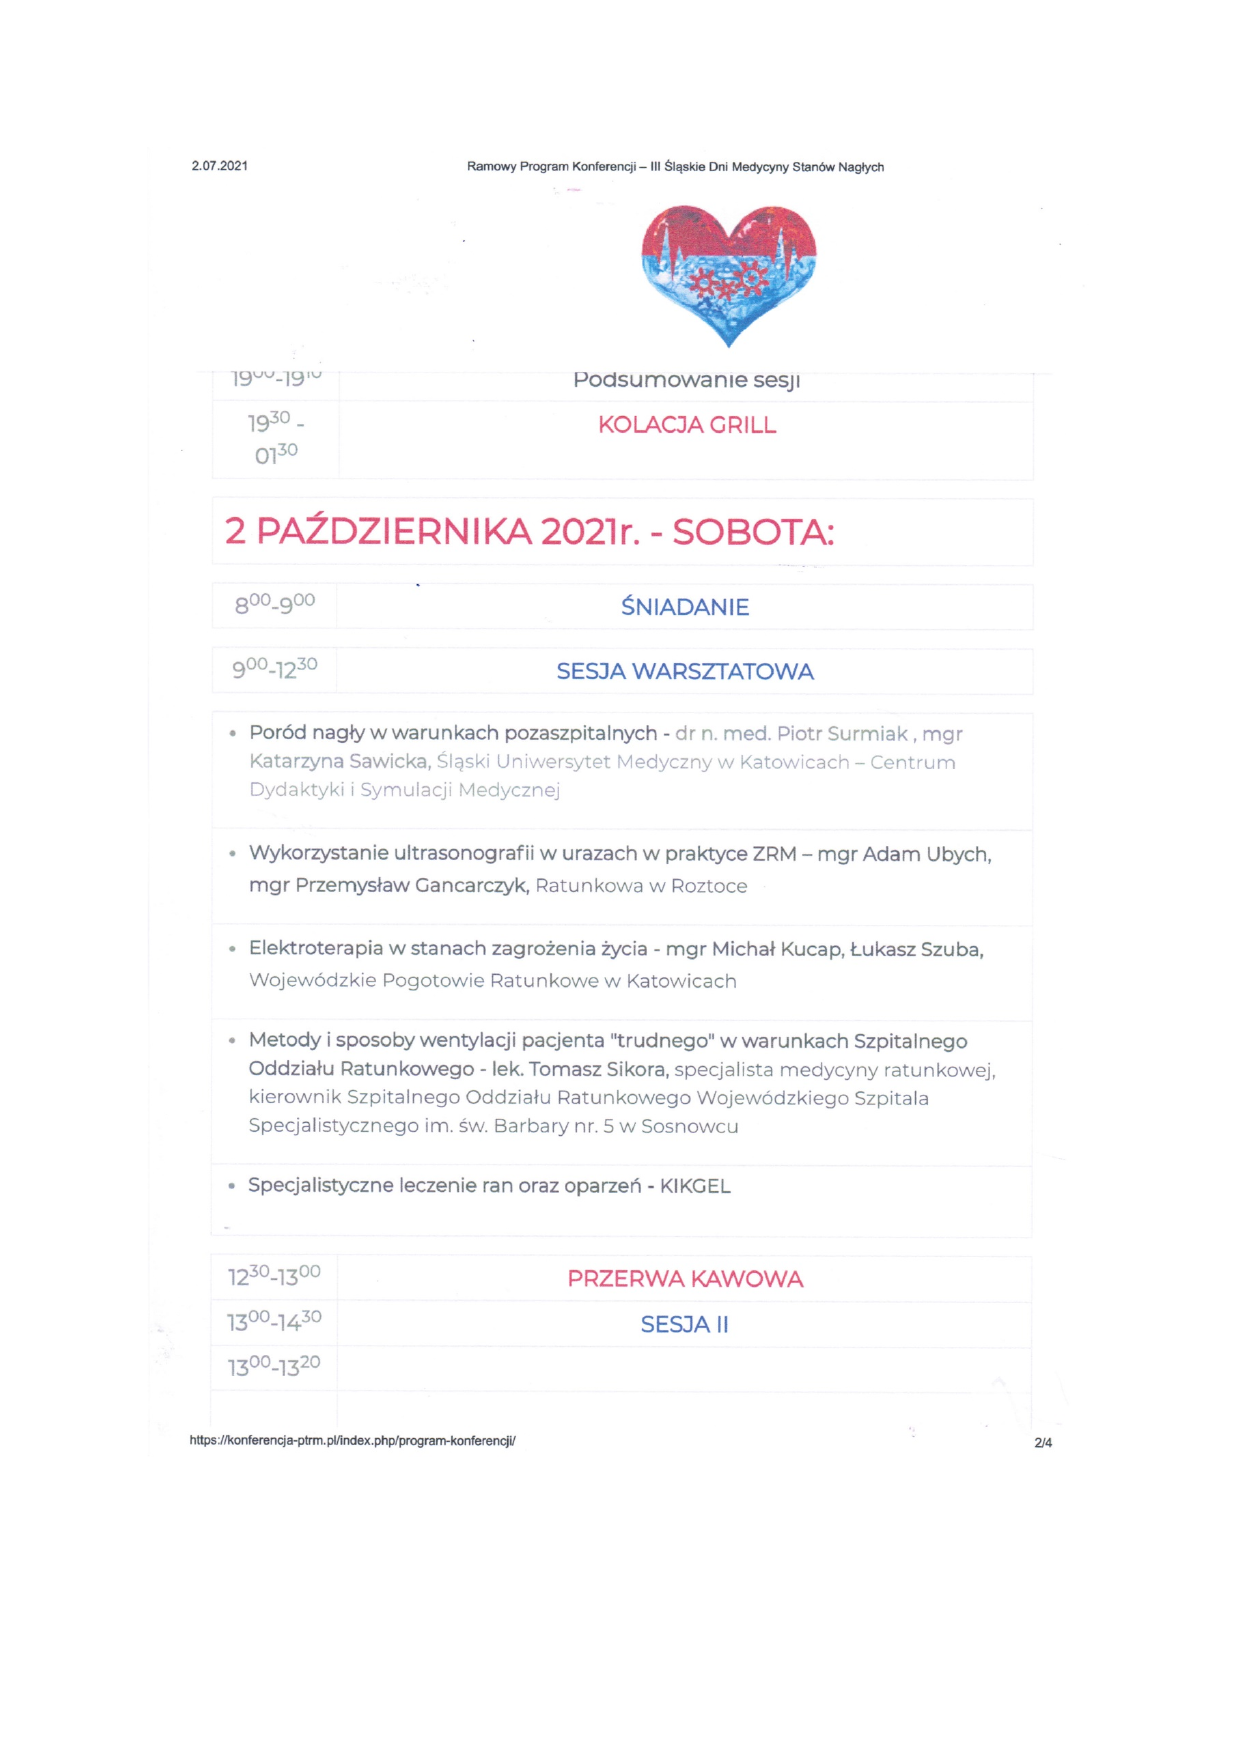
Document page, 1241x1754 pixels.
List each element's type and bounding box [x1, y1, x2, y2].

picture [147, 147, 1093, 1457]
